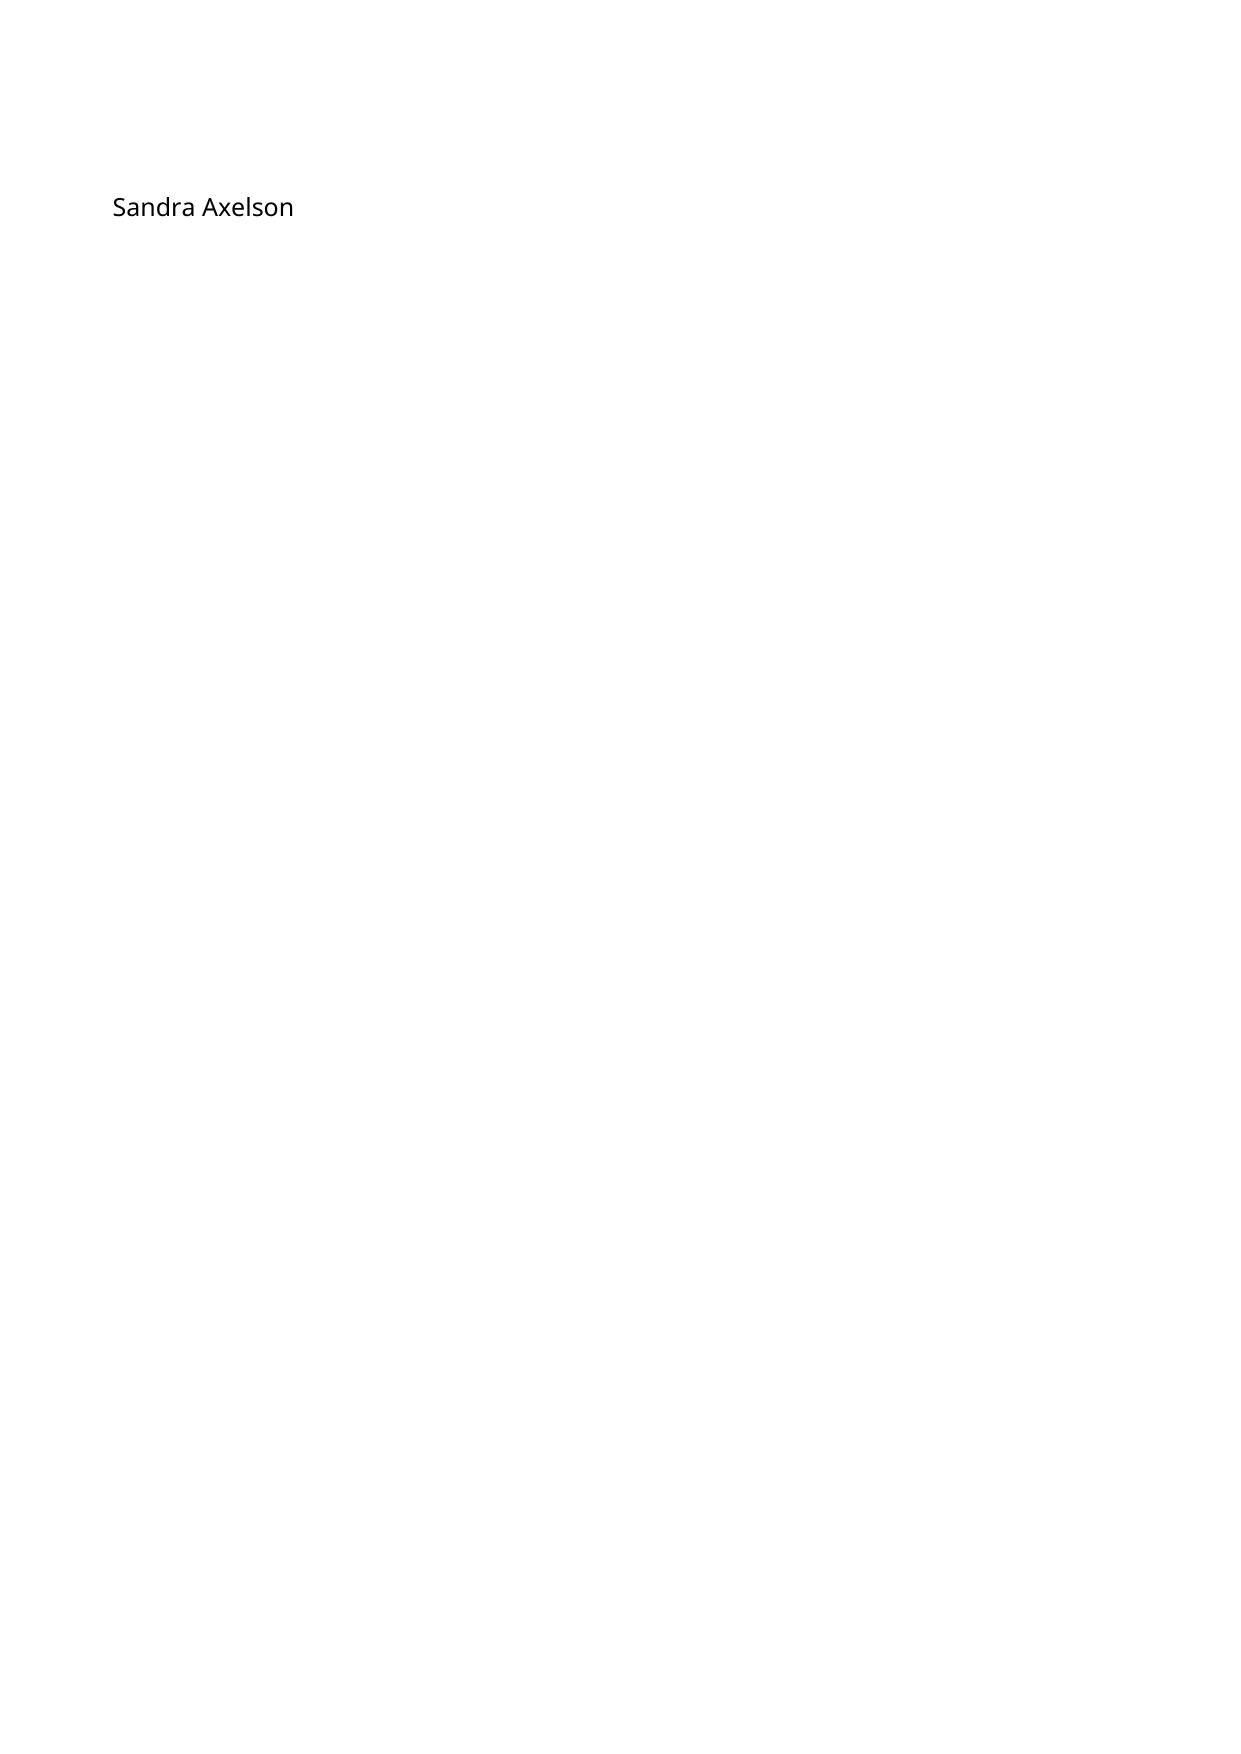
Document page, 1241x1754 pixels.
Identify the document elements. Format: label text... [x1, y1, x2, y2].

text Sandra Axelson [112, 189, 1128, 223]
